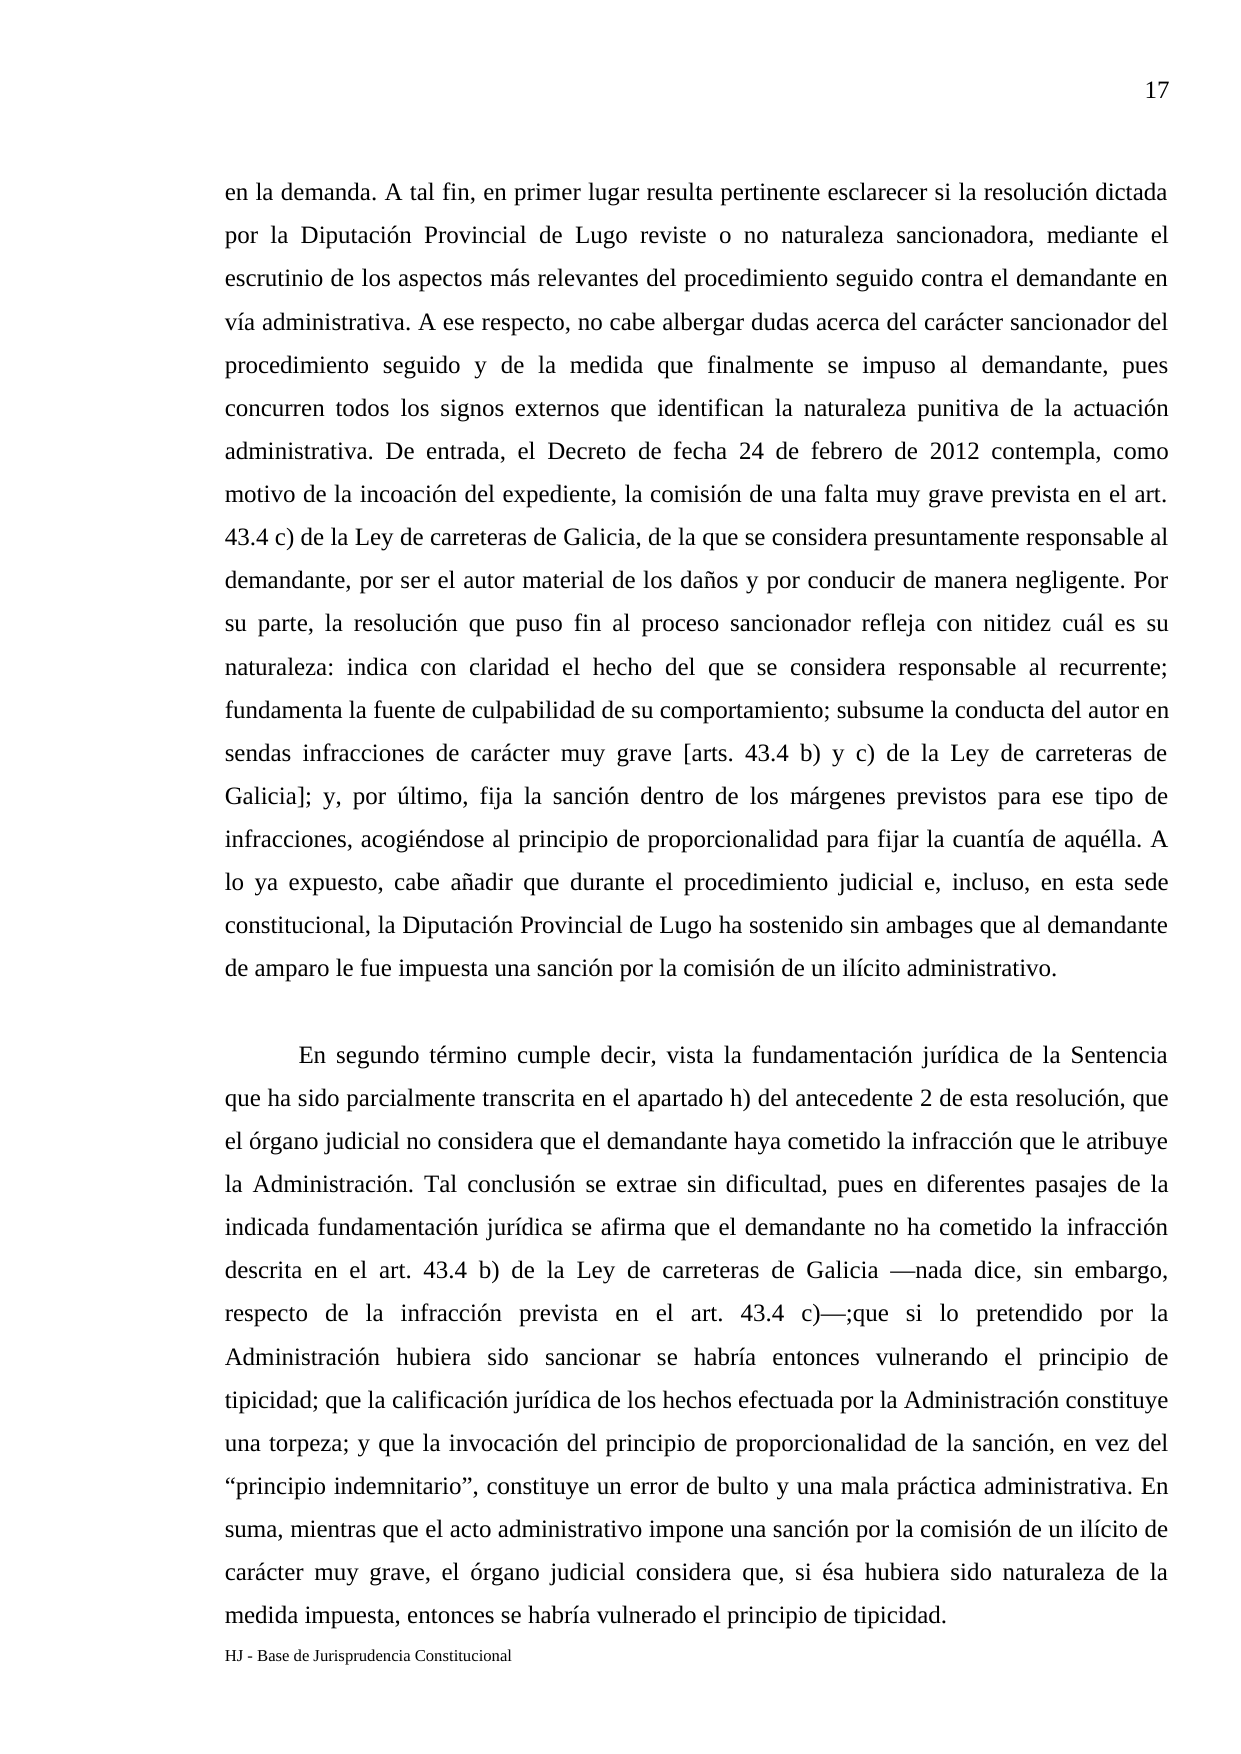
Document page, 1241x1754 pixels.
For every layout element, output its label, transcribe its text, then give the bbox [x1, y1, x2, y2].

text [224, 177, 1169, 982]
text En segundo término cumple decir, vista la fundamentación jurídica de la Sentencia que ha sido parcialmente transcrita en el apartado h) del antecedente 2 de esta resolución, que el órgano judicial no considera que el demandante haya cometido la infracción que le atribuye la Administración. Tal conclusión se extrae sin dificultad, pues en diferentes pasajes de la indicada fundamentación jurídica se afirma que el demandante no ha cometido la infracción descrita en el art. 43.4 b) de la Ley de carreteras de Galicia —nada dice, sin embargo, respecto de la infracción prevista en el art. 43.4 c)—;que si lo pretendido por la Administración hubiera sido sancionar se habría entonces vulnerando el principio de tipicidad; que la calificación jurídica de los hechos efectuada por la Administración constituye una torpeza; y que la invocación del principio de proporcionalidad de la sanción, en vez del “principio indemnitario”, constituye un error de bulto y una mala práctica administrativa. En suma, mientras que el acto administrativo impone una sanción por la comisión de un ilícito de carácter muy grave, el órgano judicial considera que, si ésa hubiera sido naturaleza de la medida impuesta, entonces se habría vulnerado el principio de tipicidad. [224, 1040, 1169, 1629]
